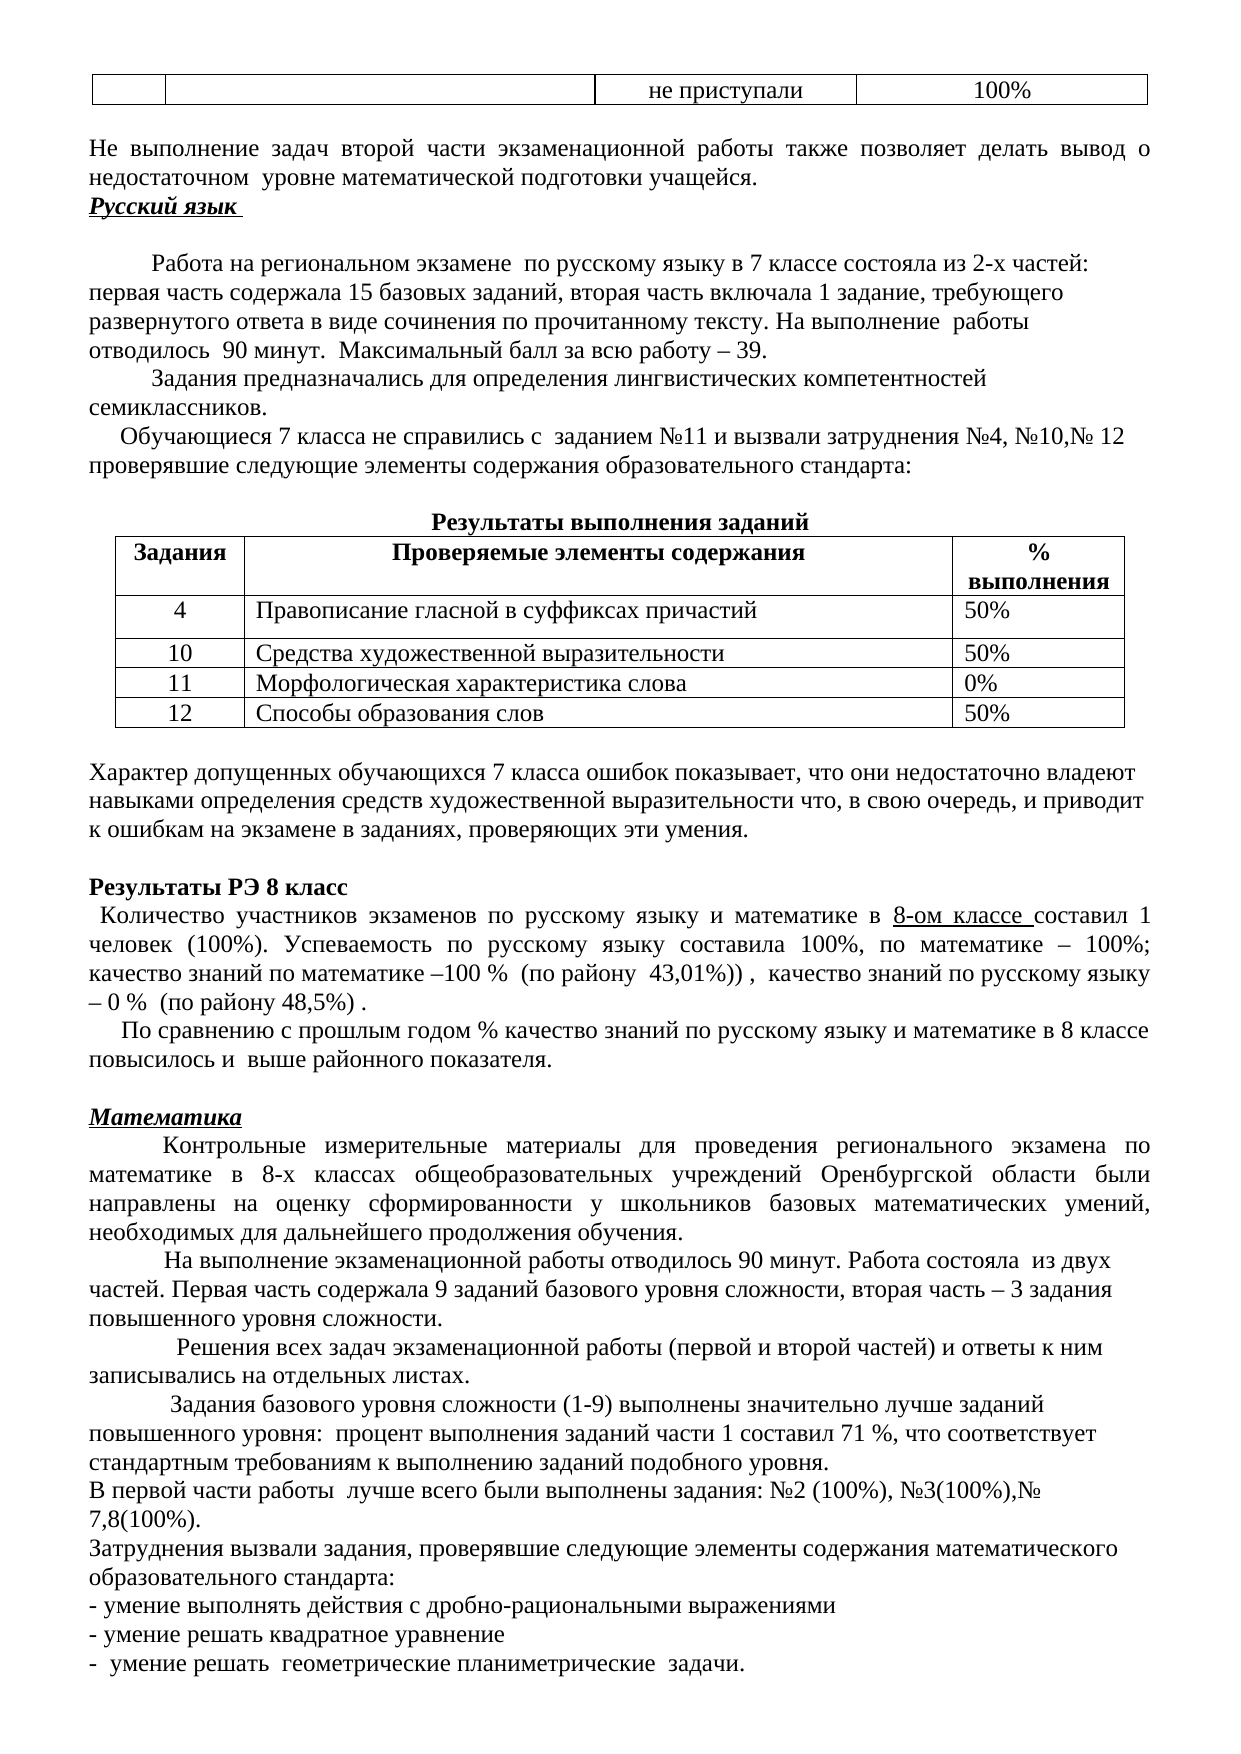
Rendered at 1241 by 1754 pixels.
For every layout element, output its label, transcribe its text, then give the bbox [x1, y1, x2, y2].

text Работа на региональном экзамене по русскому языку в 7 классе состояла из 2-х частей: первая часть содержала 15 базовых заданий, вторая часть включала 1 задание, требующего развернутого ответа в виде сочинения по прочитанному тексту. На выполнение работы отводилось 90 минут. Максимальный балл за всю работу – 39. [89, 248, 1152, 363]
text Задания базового уровня сложности (1-9) выполнены значительно лучше заданий повышенного уровня: процент выполнения заданий части 1 составил 71 %, что соответствует стандартным требованиям к выполнению заданий подобного уровня. [89, 1389, 1152, 1475]
text Русский язык [89, 191, 1152, 220]
text Обучающиеся 7 класса не справились с заданием №11 и вызвали затруднения №4, №10,№ 12 проверявшие следующие элементы содержания образовательного стандарта: [89, 421, 1152, 478]
table_cell 11 [116, 668, 244, 697]
table_cell 50% [953, 698, 1124, 727]
table_cell не приступали [596, 75, 856, 104]
table_header % выполнения [953, 537, 1124, 594]
text Решения всех задач экзаменационной работы (первой и второй частей) и ответы к ним записывались на отдельных листах. [89, 1332, 1152, 1389]
text Задания предназначались для определения лингвистических компетентностей семиклассников. [89, 363, 1152, 421]
table_cell 4 [116, 596, 244, 637]
table_cell Средства художественной выразительности [245, 639, 952, 667]
table_cell 10 [116, 639, 244, 667]
text Количество участников экзаменов по русскому языку и математике в 8-ом классе составил 1 человек (100%). Успеваемость по русскому языку составила 100%, по математике – 100%; качество знаний по математике –100 % (по району 43,01%)) , качество знаний по русскому языку – 0 % (по району 48,5%) . [89, 900, 1152, 1015]
text На выполнение экзаменационной работы отводилось 90 минут. Работа состояла из двух частей. Первая часть содержала 9 заданий базового уровня сложности, вторая часть – 3 задания повышенного уровня сложности. [89, 1245, 1152, 1332]
table_cell 0% [953, 668, 1124, 697]
text Математика [89, 1102, 1152, 1130]
text В первой части работы лучше всего были выполнены задания: №2 (100%), №3(100%),№ 7,8(100%). [89, 1475, 1152, 1533]
text - умение решать квадратное уравнение [89, 1619, 1152, 1648]
text Контрольные измерительные материалы для проведения регионального экзамена по математике в 8-х классах общеобразовательных учреждений Оренбургской области были направлены на оценку сформированности у школьников базовых математических умений, необходимых для дальнейшего продолжения обучения. [89, 1130, 1152, 1245]
text Результаты РЭ 8 класс [89, 872, 1152, 900]
table_header Задания [116, 537, 244, 594]
table_cell Правописание гласной в суффиксах причастий [245, 596, 952, 637]
table_cell Морфологическая характеристика слова [245, 668, 952, 697]
table_cell 50% [953, 596, 1124, 637]
table_cell 50% [953, 639, 1124, 667]
table_cell Способы образования слов [245, 698, 952, 727]
table_cell 12 [116, 698, 244, 727]
text Результаты выполнения заданий [89, 507, 1152, 536]
table_cell 100% [857, 75, 1147, 104]
table_header Проверяемые элементы содержания [245, 537, 952, 594]
text - умение выполнять действия с дробно-рациональными выражениями [89, 1590, 1152, 1619]
text Характер допущенных обучающихся 7 класса ошибок показывает, что они недостаточно владеют навыками определения средств художественной выразительности что, в свою очередь, и приводит к ошибкам на экзамене в заданиях, проверяющих эти умения. [89, 757, 1152, 843]
text Затруднения вызвали задания, проверявшие следующие элементы содержания математического образовательного стандарта: [89, 1533, 1152, 1590]
text Не выполнение задач второй части экзаменационной работы также позволяет делать вывод о недостаточном уровне математической подготовки учащейся. [89, 133, 1152, 191]
text - умение решать геометрические планиметрические задачи. [89, 1648, 1152, 1677]
text По сравнению с прошлым годом % качество знаний по русскому языку и математике в 8 классе повысилось и выше районного показателя. [89, 1015, 1152, 1073]
